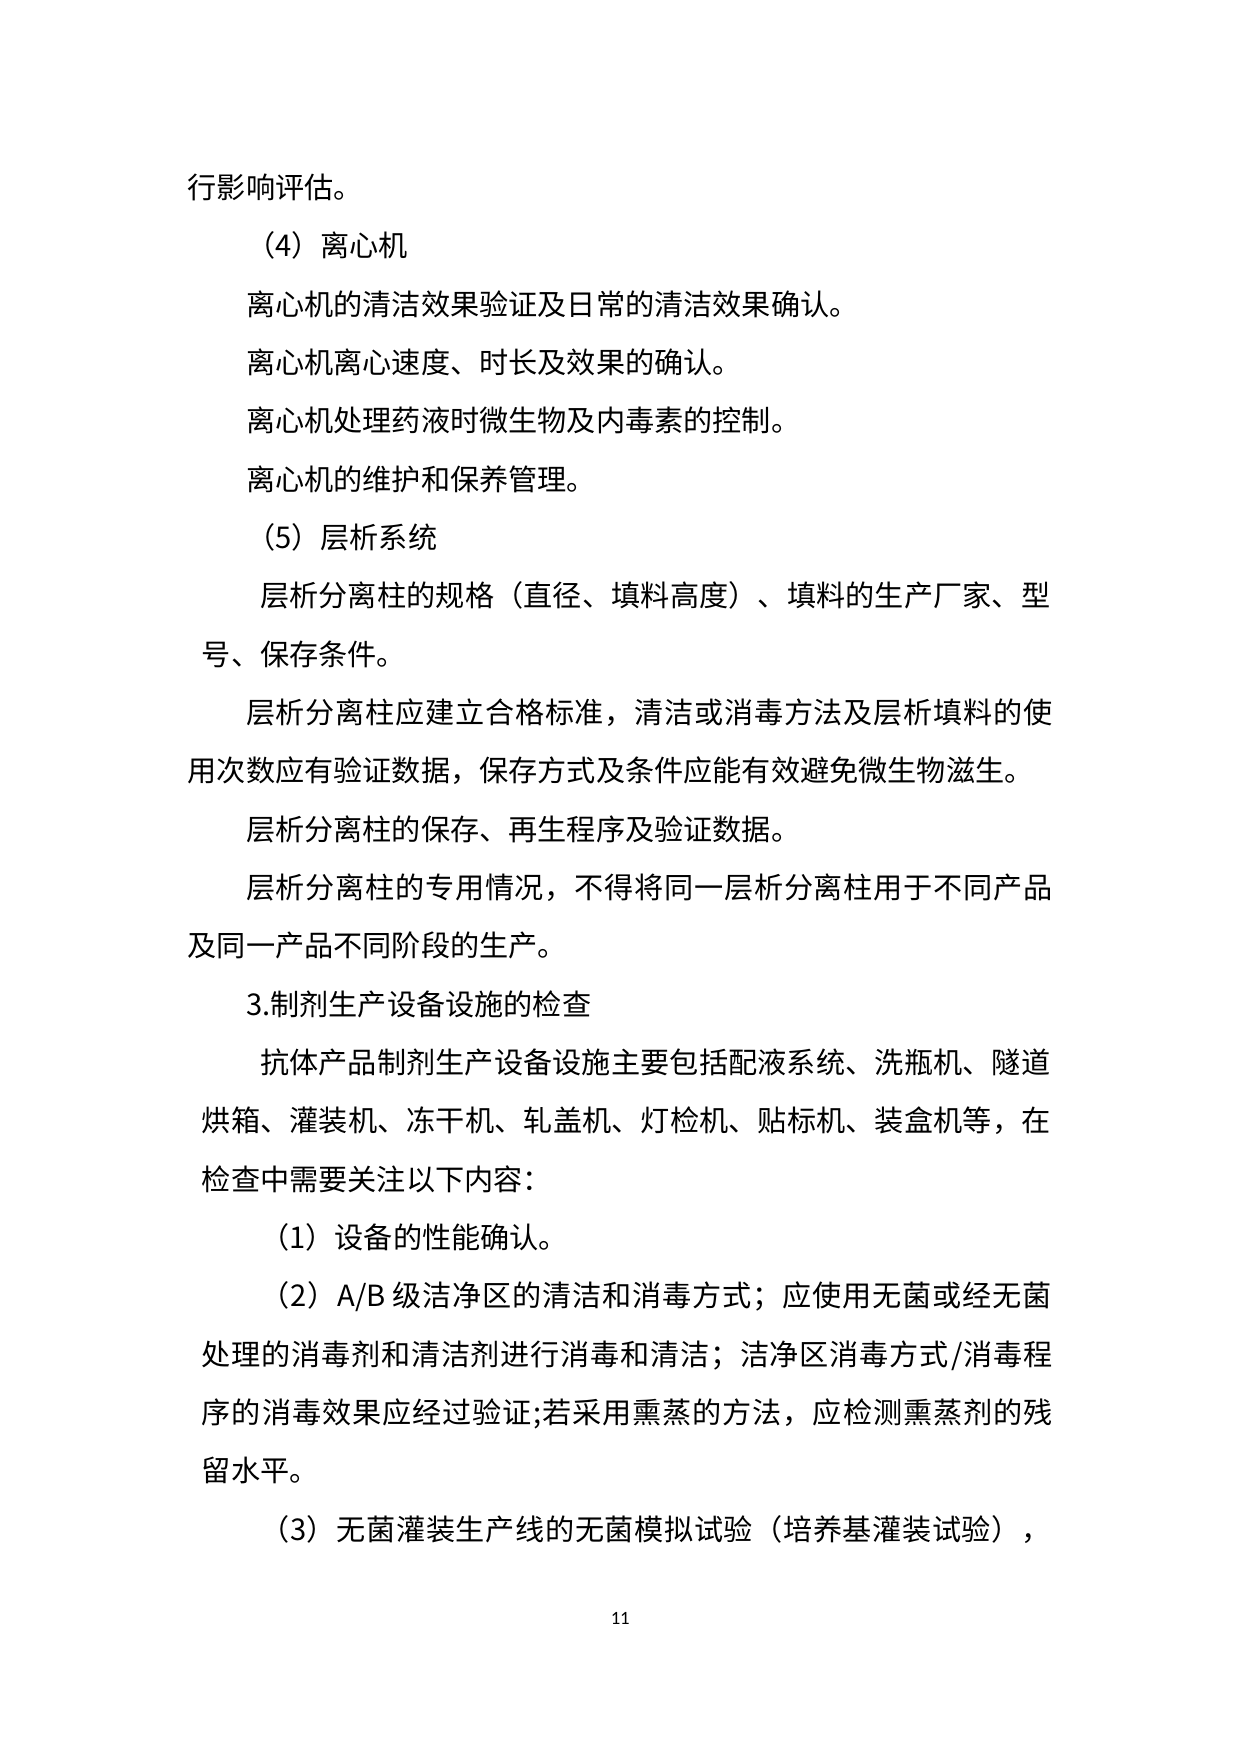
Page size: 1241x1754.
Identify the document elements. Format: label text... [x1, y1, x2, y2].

text 层析分离柱的保存、再生程序及验证数据。 [187, 793, 1053, 852]
text 3.制剂生产设备设施的检查 [187, 968, 1053, 1027]
text 离心机的维护和保养管理。 [187, 443, 1053, 502]
text （2）A/B级洁净区的清洁和消毒方式；应使用无菌或经无菌处理的消毒剂和清洁剂进行消毒和清洁；洁净区消毒方式/消毒程序的消毒效果应经过验证;若采用熏蒸的方法，应检测熏蒸剂的残留水平。 [202, 1260, 1053, 1493]
text 层析分离柱应建立合格标准，清洁或消毒方法及层析填料的使用次数应有验证数据，保存方式及条件应能有效避免微生物滋生。 [187, 677, 1053, 793]
text （5）层析系统 [187, 502, 1053, 560]
text 离心机处理药液时微生物及内毒素的控制。 [187, 385, 1053, 443]
text （4）离心机 [187, 210, 1053, 268]
text 层析分离柱的规格（直径、填料高度）、填料的生产厂家、型号、保存条件。 [202, 560, 1053, 677]
text 层析分离柱的专用情况，不得将同一层析分离柱用于不同产品及同一产品不同阶段的生产。 [187, 852, 1053, 968]
text 抗体产品制剂生产设备设施主要包括配液系统、洗瓶机、隧道烘箱、灌装机、冻干机、轧盖机、灯检机、贴标机、装盒机等，在检查中需要关注以下内容： [202, 1027, 1053, 1202]
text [187, 152, 1053, 210]
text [202, 1493, 1053, 1552]
text （1）设备的性能确认。 [202, 1202, 1053, 1260]
text 离心机的清洁效果验证及日常的清洁效果确认。 [187, 268, 1053, 327]
text 离心机离心速度、时长及效果的确认。 [187, 327, 1053, 385]
